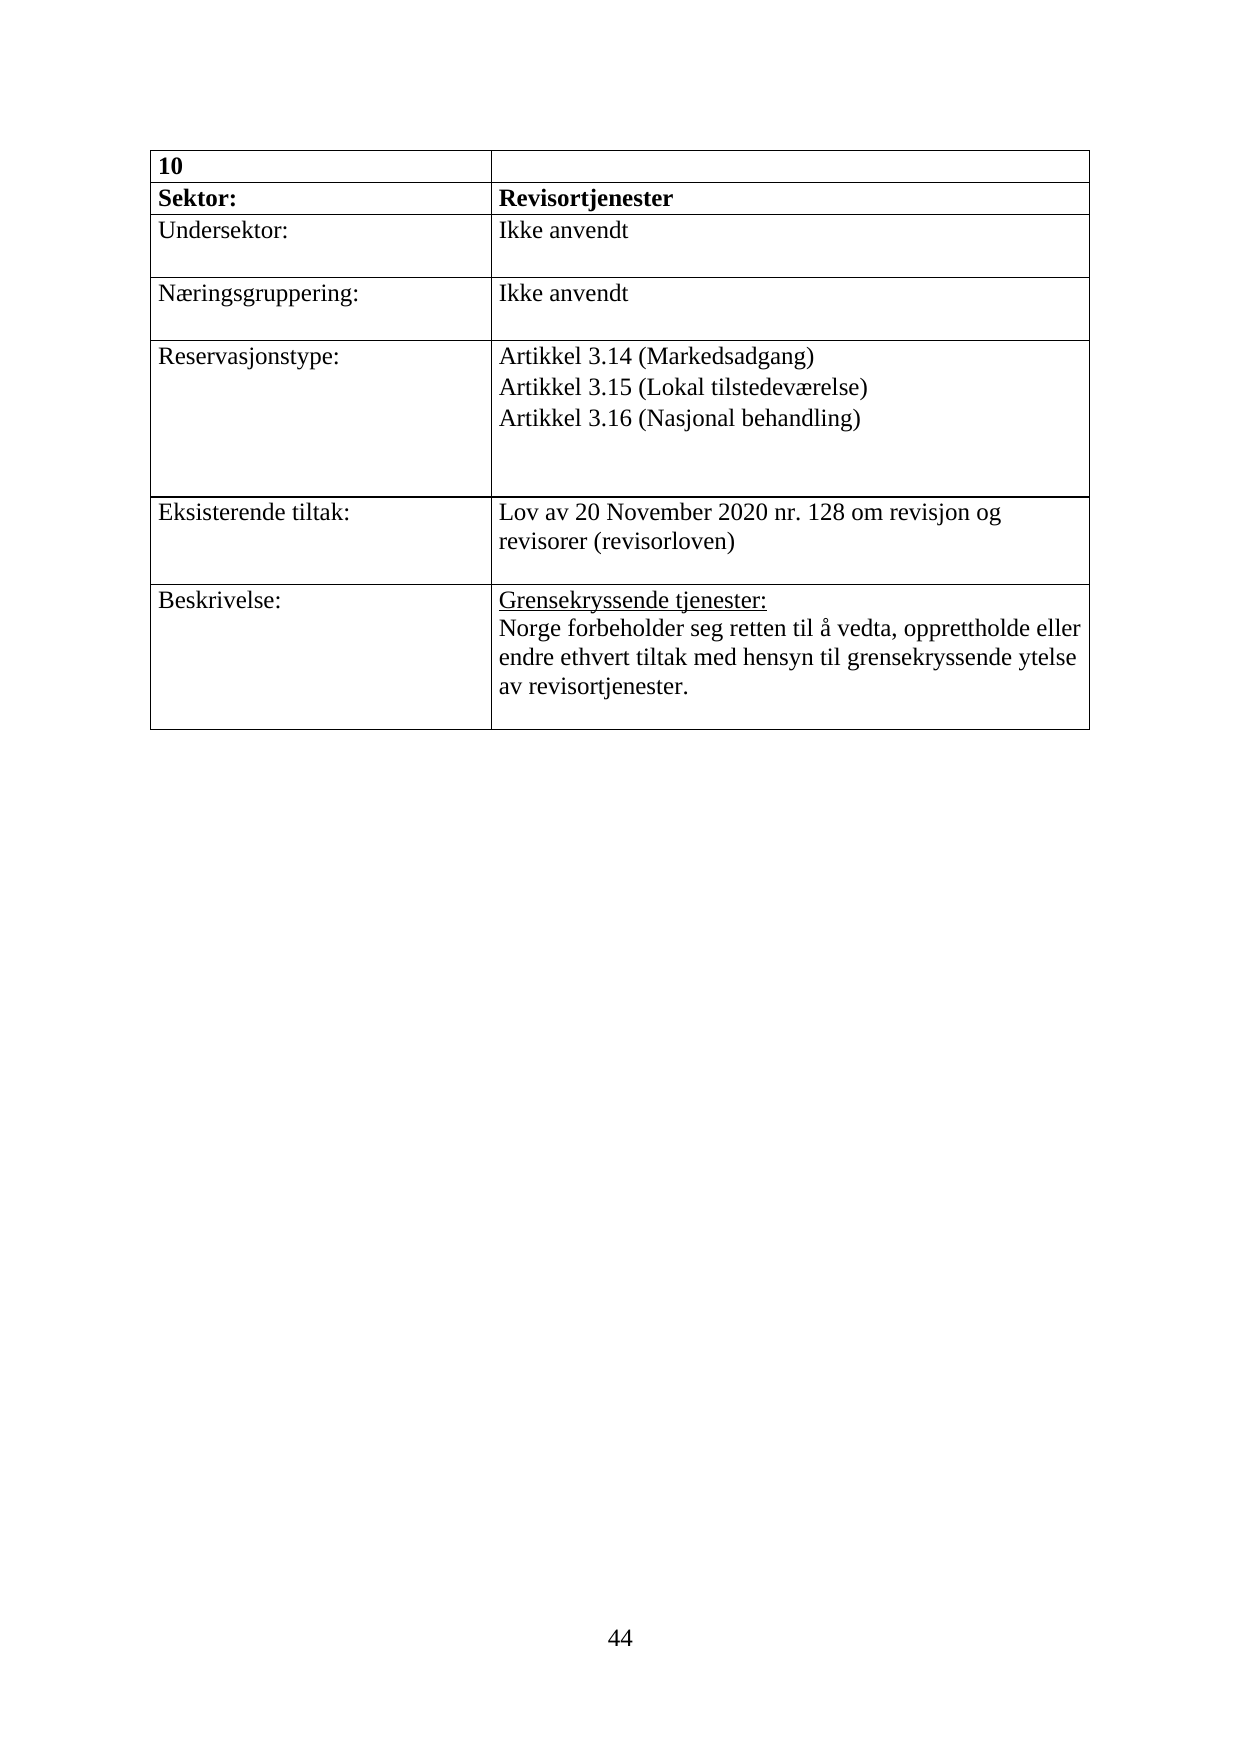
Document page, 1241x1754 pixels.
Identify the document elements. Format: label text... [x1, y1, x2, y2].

table_cell Ikke anvendt [492, 278, 1089, 340]
table_cell Revisortjenester [492, 183, 1089, 214]
table_cell Undersektor: [151, 215, 491, 277]
table_header 10 [151, 151, 491, 182]
table_cell Reservasjonstype: [151, 341, 491, 496]
table_cell Ikke anvendt [492, 215, 1089, 277]
table_cell Beskrivelse: [151, 585, 491, 728]
table_cell Eksisterende tiltak: [151, 498, 491, 584]
table_cell Grensekryssende tjenester: Norge forbeholder seg retten til å vedta, opprettholde eller endre ethvert tiltak med hensyn til grensekryssende ytelse av revisortjenester. [492, 585, 1089, 728]
table_cell Sektor: [151, 183, 491, 214]
table_cell Næringsgruppering: [151, 278, 491, 340]
table_header [492, 151, 1089, 182]
table_cell Lov av 20 November 2020 nr. 128 om revisjon og revisorer (revisorloven) [492, 498, 1089, 584]
table_cell Artikkel 3.14 (Markedsadgang) Artikkel 3.15 (Lokal tilstedeværelse) Artikkel 3.16 (Nasjonal behandling) [492, 341, 1089, 496]
